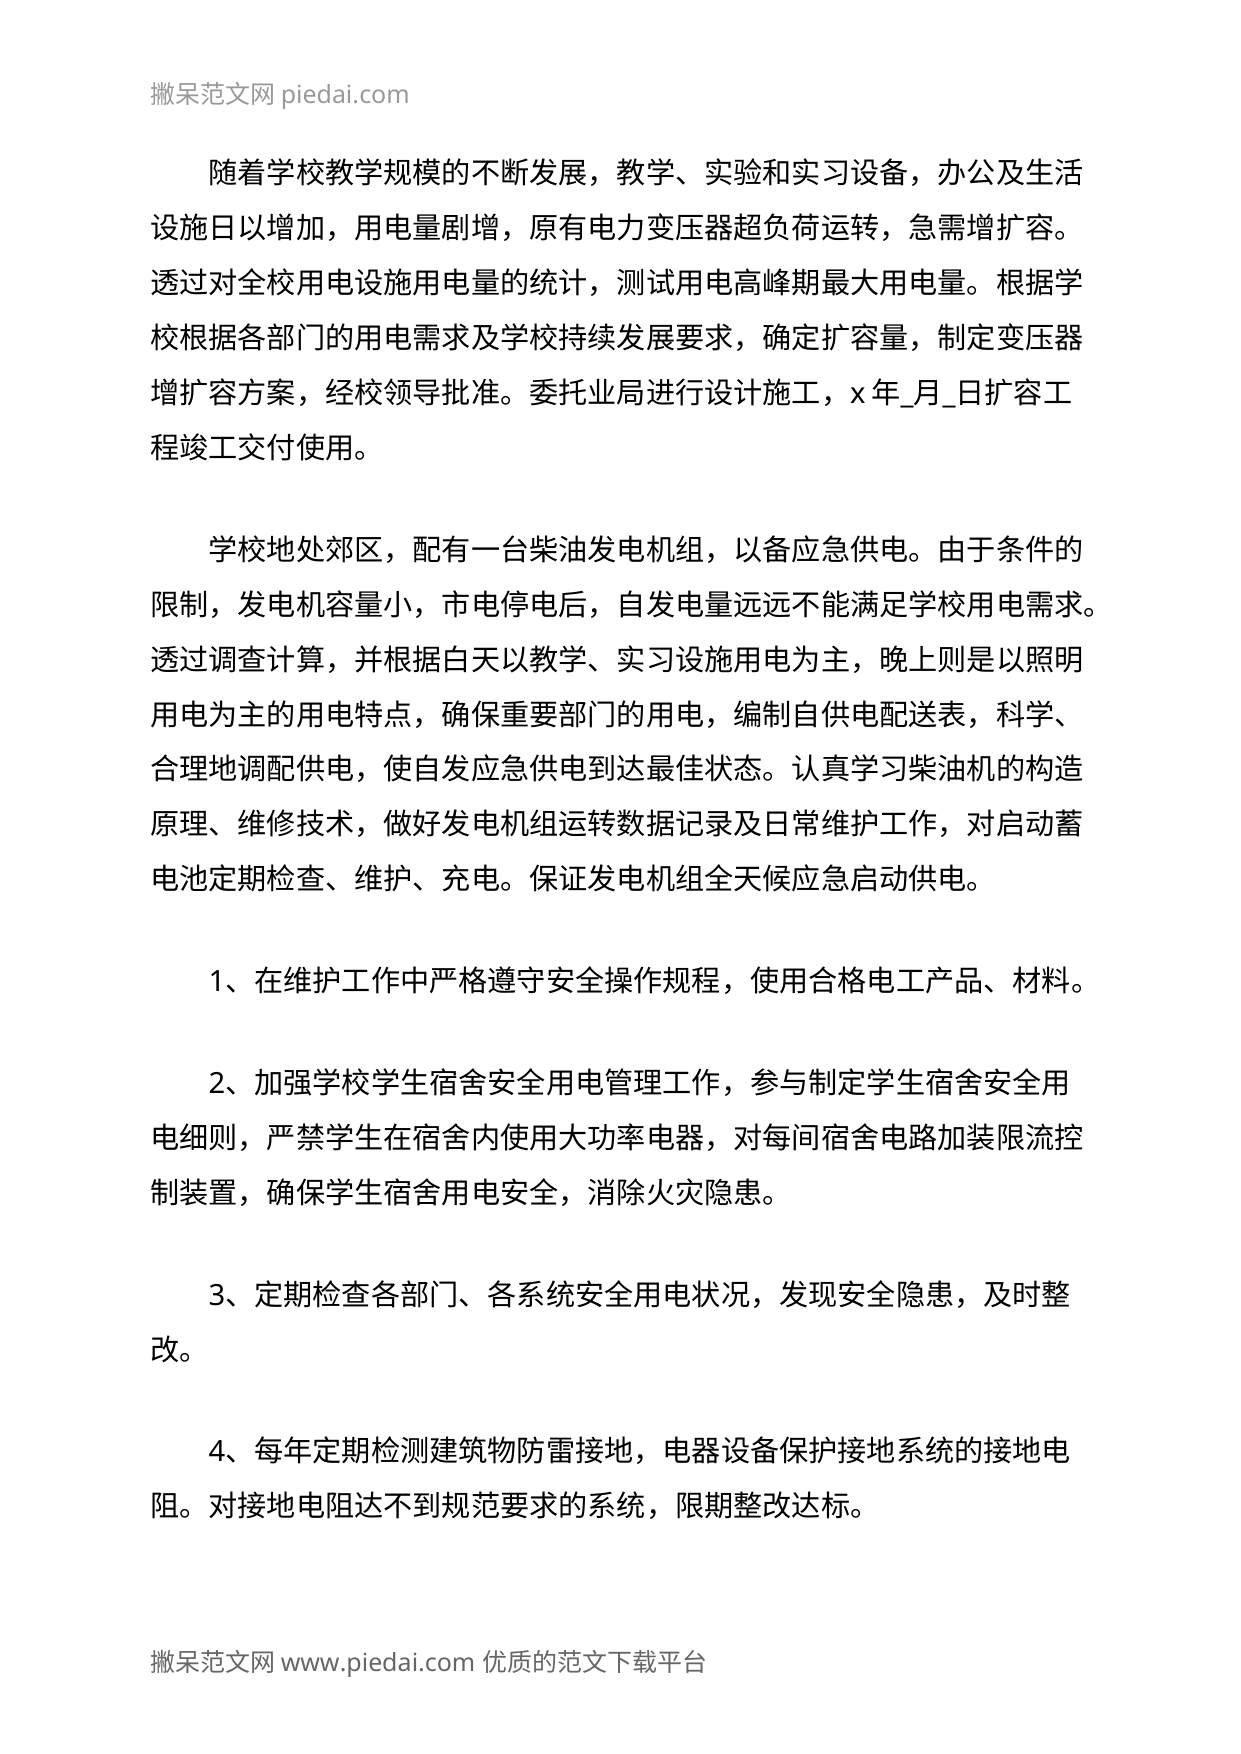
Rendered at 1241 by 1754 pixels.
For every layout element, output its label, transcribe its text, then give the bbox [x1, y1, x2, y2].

text 2、加强学校学生宿舍安全用电管理工作，参与制定学生宿舍安全用电细则，严禁学生在宿舍内使用大功率电器，对每间宿舍电路加装限流控制装置，确保学生宿舍用电安全，消除火灾隐患。 [150, 1059, 1090, 1212]
text 4、每年定期检测建筑物防雷接地，电器设备保护接地系统的接地电阻。对接地电阻达不到规范要求的系统，限期整改达标。 [150, 1428, 1090, 1525]
text 随着学校教学规模的不断发展，教学、实验和实习设备，办公及生活设施日以增加，用电量剧增，原有电力变压器超负荷运转，急需增扩容。透过对全校用电设施用电量的统计，测试用电高峰期最大用电量。根据学校根据各部门的用电需求及学校持续发展要求，确定扩容量，制定变压器增扩容方案，经校领导批准。委托业局进行设计施工，x年_月_日扩容工程竣工交付使用。 [150, 150, 1090, 467]
text 3、定期检查各部门、各系统安全用电状况，发现安全隐患，及时整改。 [150, 1271, 1090, 1368]
text 1、在维护工作中严格遵守安全操作规程，使用合格电工产品、材料。 [150, 957, 1090, 1000]
text 学校地处郊区，配有一台柴油发电机组，以备应急供电。由于条件的限制，发电机容量小，市电停电后，自发电量远远不能满足学校用电需求。透过调查计算，并根据白天以教学、实习设施用电为主，晚上则是以照明用电为主的用电特点，确保重要部门的用电，编制自供电配送表，科学、合理地调配供电，使自发应急供电到达最佳状态。认真学习柴油机的构造原理、维修技术，做好发电机组运转数据记录及日常维护工作，对启动蓄电池定期检查、维护、充电。保证发电机组全天候应急启动供电。 [150, 526, 1090, 898]
